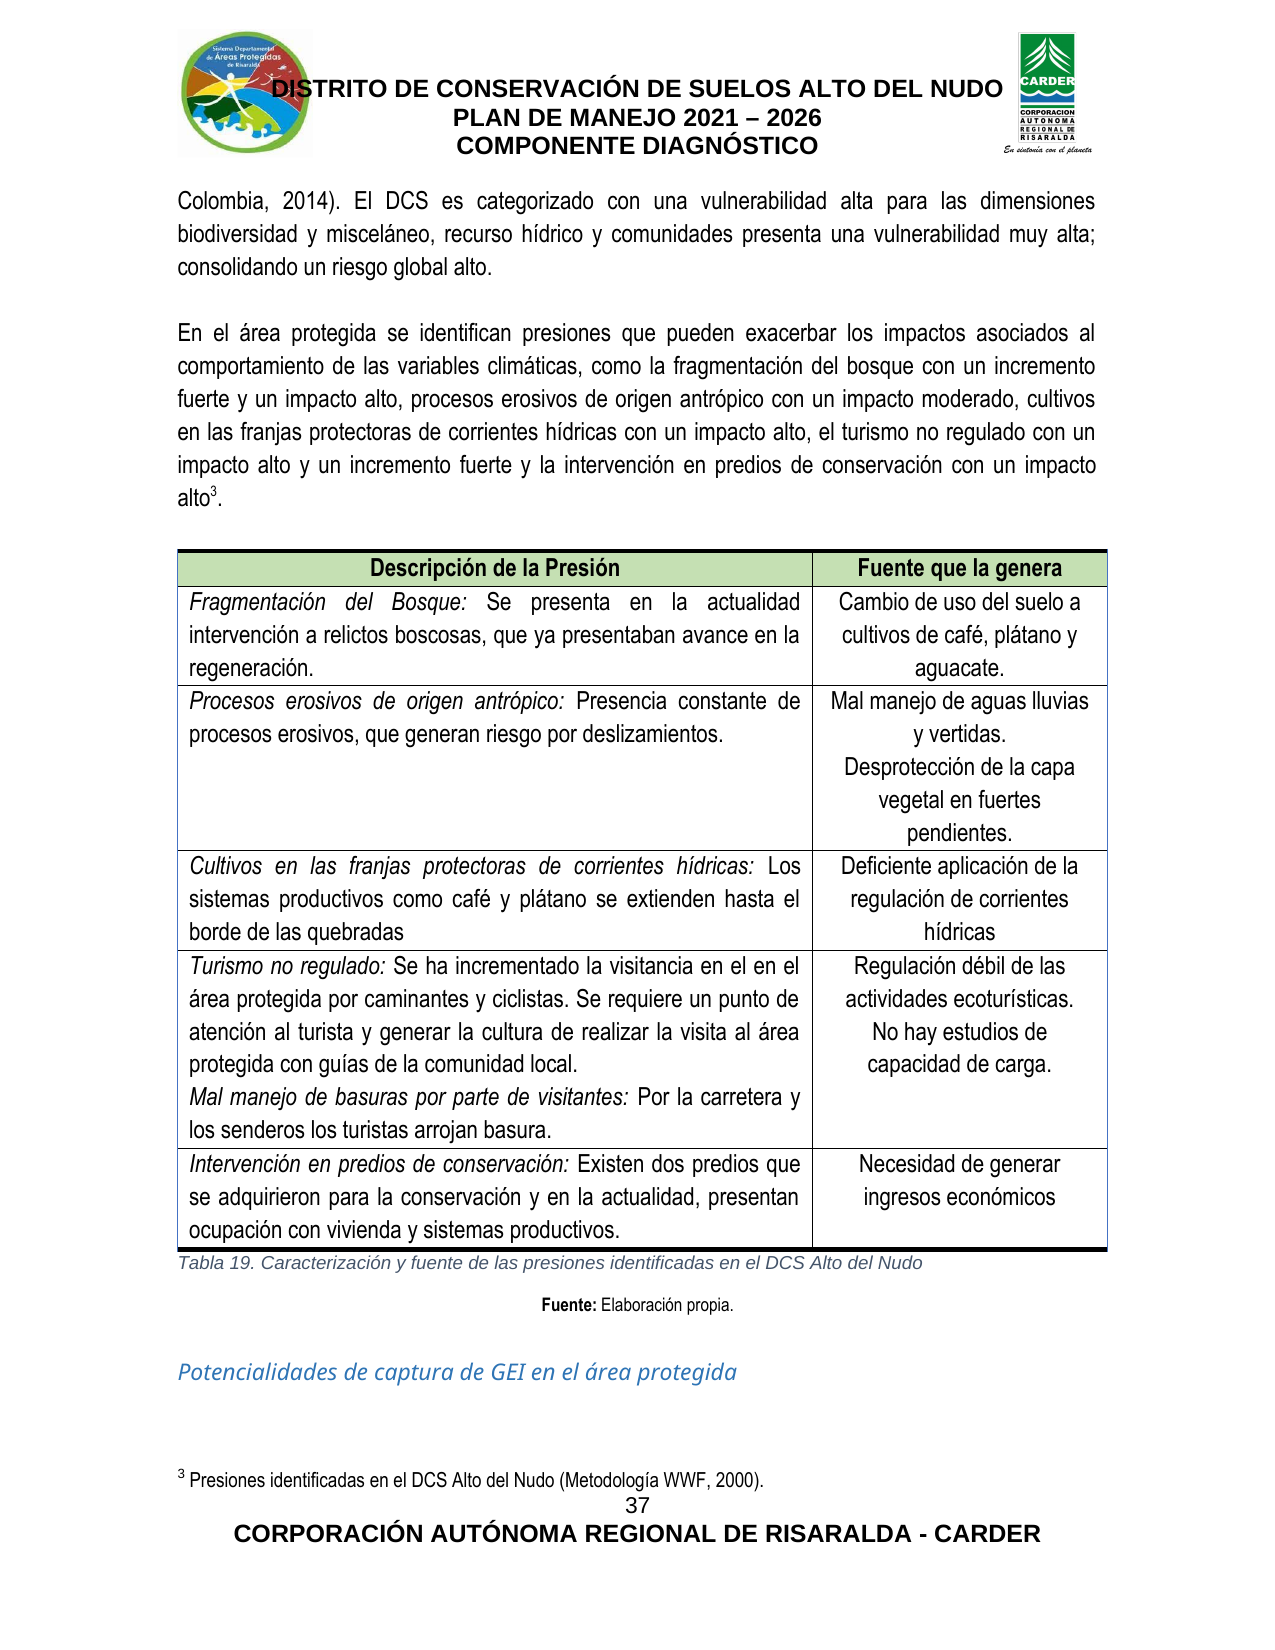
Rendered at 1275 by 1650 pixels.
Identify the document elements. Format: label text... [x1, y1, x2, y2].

table_cell Necesidad de generar ingresos económicos [813, 1149, 1107, 1247]
table_cell Mal manejo de aguas lluvias y vertidas. Desprotección de la capa vegetal en fuertes pendientes. [813, 686, 1107, 850]
subtitle Potencialidades de captura de GEI en el área protegida [177, 1356, 1098, 1387]
table_cell Cultivos en las franjas protectoras de corrientes hídricas: Los sistemas productivos como café y plátano se extienden hasta el borde de las quebradas [178, 851, 812, 949]
table_cell Cambio de uso del suelo a cultivos de café, plátano y aguacate. [813, 587, 1107, 685]
table_header Fuente que la genera [813, 553, 1107, 586]
table_header Descripción de la Presión [178, 553, 812, 586]
table_cell Procesos erosivos de origen antrópico: Presencia constante de procesos erosivos, que generan riesgo por deslizamientos. [178, 686, 812, 850]
table_cell Regulación débil de las actividades ecoturísticas. No hay estudios de capacidad de carga. [813, 951, 1107, 1148]
text En el área protegida se identifican presiones que pueden exacerbar los impactos asociados al comportamiento de las variables climáticas, como la fragmentación del bosque con un incremento fuerte y un impacto alto, procesos erosivos de origen antrópico con un impacto moderado, cultivos en las franjas protectoras de corrientes hídricas con un impacto alto, el turismo no regulado con un impacto alto y un incremento fuerte y la intervención en predios de conservación con un impacto alto. [177, 318, 1098, 511]
picture [177, 29, 314, 158]
table_cell Intervención en predios de conservación: Existen dos predios que se adquirieron para la conservación y en la actualidad, presentan ocupación con vivienda y sistemas productivos. [178, 1149, 812, 1247]
table_cell Deficiente aplicación de la regulación de corrientes hídricas [813, 851, 1107, 949]
table_cell Turismo no regulado: Se ha incrementado la visitancia en el en el área protegida por caminantes y ciclistas. Se requiere un punto de atención al turista y generar la cultura de realizar la visita al área protegida con guías de la comunidad local. Mal manejo de basuras por parte de visitantes: Por la carretera y los senderos los turistas arrojan basura. [178, 951, 812, 1148]
text Fuente: Elaboración propia. [177, 1294, 1098, 1316]
text Tabla 19. Caracterización y fuente de las presiones identificadas en el DCS Alto del Nudo [177, 1252, 1098, 1273]
table_cell Fragmentación del Bosque: Se presenta en la actualidad intervención a relictos boscosas, que ya presentaban avance en la regeneración. [178, 587, 812, 685]
picture [998, 25, 1098, 164]
